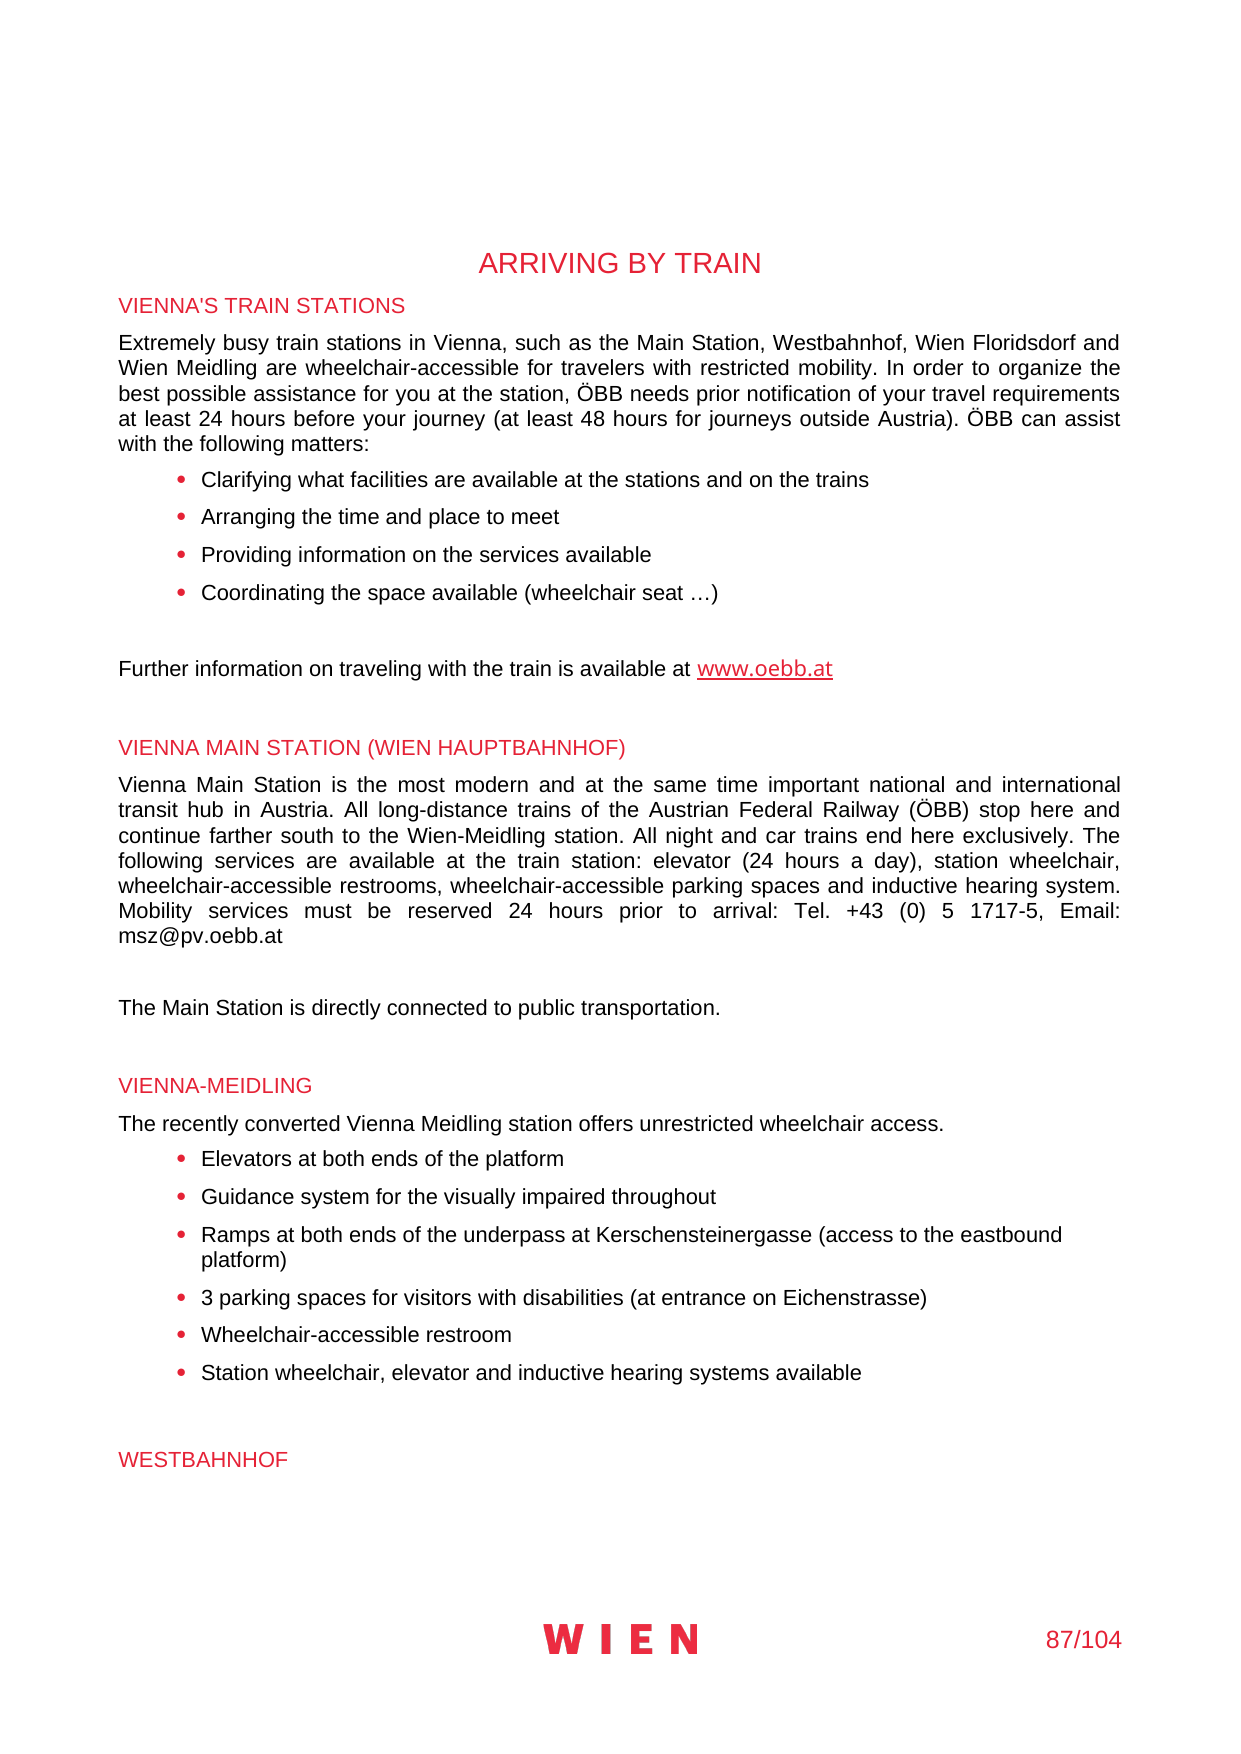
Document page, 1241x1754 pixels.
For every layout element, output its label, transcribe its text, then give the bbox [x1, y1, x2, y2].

text Vienna-Meidling [118, 1067, 1122, 1100]
list Guidance system for the visually impaired throughout [177, 1184, 1122, 1209]
subtitle Vienna's Train Stations [118, 290, 1122, 319]
text Extremely busy train stations in Vienna, such as the Main Station, Westbahnhof, Wien Floridsdorf and Wien Meidling are wheelchair-accessible for travelers with restricted mobility. In order to organize the best possible assistance for you at the station, ÖBB needs prior notification of your travel requirements at least 24 hours before your journey (at least 48 hours for journeys outside Austria). ÖBB can assist with the following matters: [118, 330, 1122, 456]
list Arranging the time and place to meet [177, 504, 1122, 529]
subtitle Vienna Main Station (Wien Hauptbahnhof) [118, 732, 1122, 761]
list Coordinating the space available (wheelchair seat …) [177, 579, 1122, 605]
list Ramps at both ends of the underpass at Kerschensteinergasse (access to the eastbound platform) [177, 1221, 1122, 1272]
list Elevators at both ends of the platform [177, 1146, 1122, 1171]
list 3 parking spaces for visitors with disabilities (at entrance on Eichenstrasse) [177, 1284, 1122, 1309]
text Westbahnhof [118, 1441, 1122, 1474]
text Further information on traveling with the train is available at www.oebb.at [118, 653, 1122, 683]
text Vienna Main Station is the most modern and at the same time important national and international transit hub in Austria. All long-distance trains of the Austrian Federal Railway (ÖBB) stop here and continue farther south to the Wien-Meidling station. All night and car trains end here exclusively. The following services are available at the train station: elevator (24 hours a day), station wheelchair, wheelchair-accessible restrooms, wheelchair-accessible parking spaces and inductive hearing system. Mobility services must be reserved 24 hours prior to arrival: Tel. +43 (0) 5 1717-5, Email: msz@pv.oebb.at [118, 772, 1122, 948]
list Providing information on the services available [177, 542, 1122, 567]
text The recently converted Vienna Meidling station offers unrestricted wheelchair access. [118, 1110, 1122, 1136]
list Clarifying what facilities are available at the stations and on the trains [177, 466, 1122, 492]
list Wheelchair-accessible restroom [177, 1322, 1122, 1347]
text The Main Station is directly connected to public transportation. [118, 995, 1122, 1020]
list Station wheelchair, elevator and inductive hearing systems available [177, 1360, 1122, 1385]
text Arriving by Train [118, 247, 1122, 280]
